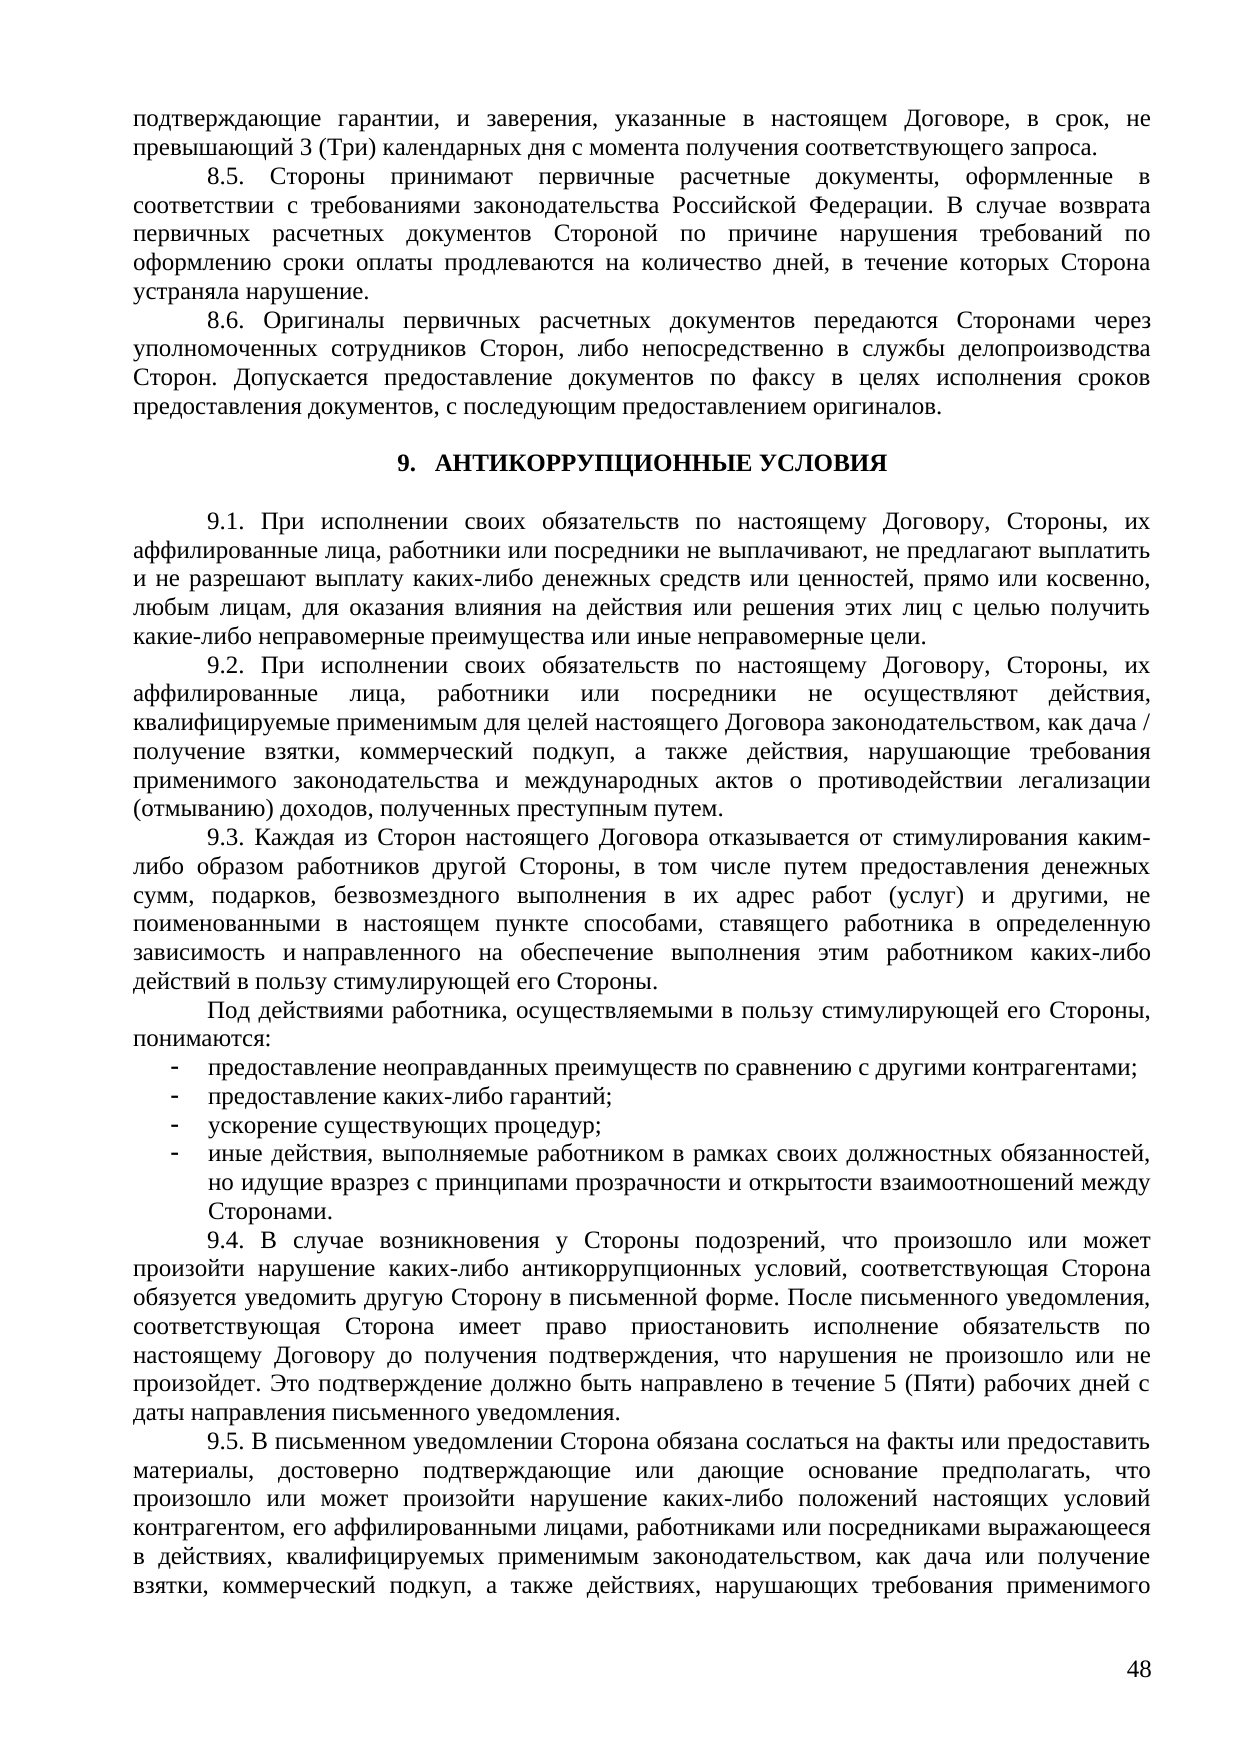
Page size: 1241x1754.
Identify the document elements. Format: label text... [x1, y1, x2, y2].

text 9.1. При исполнении своих обязательств по настоящему Договору, Стороны, их аффилированные лица, работники или посредники не выплачивают, не предлагают выплатить и не разрешают выплату каких-либо денежных средств или ценностей, прямо или косвенно, любым лицам, для оказания влияния на действия или решения этих лиц с целью получить какие-либо неправомерные преимущества или иные неправомерные цели. [133, 506, 1152, 650]
text 8.6. Оригиналы первичных расчетных документов передаются Сторонами через уполномоченных сотрудников Сторон, либо непосредственно в службы делопроизводства Сторон. Допускается предоставление документов по факсу в целях исполнения сроков предоставления документов, с последующим предоставлением оригиналов. [133, 305, 1152, 420]
list ускорение существующих процедур; [170, 1110, 1152, 1138]
list предоставление каких-либо гарантий; [170, 1081, 1152, 1110]
list предоставление неоправданных преимуществ по сравнению с другими контрагентами; [170, 1052, 1152, 1081]
text 9.4. В случае возникновения у Стороны подозрений, что произошло или может произойти нарушение каких-либо антикоррупционных условий, соответствующая Сторона обязуется уведомить другую Сторону в письменной форме. После письменного уведомления, соответствующая Сторона имеет право приостановить исполнение обязательств по настоящему Договору до получения подтверждения, что нарушения не произошло или не произойдет. Это подтверждение должно быть направлено в течение 5 (Пяти) рабочих дней с даты направления письменного уведомления. [133, 1225, 1152, 1426]
list АНТИКОРРУПЦИОННЫЕ УСЛОВИЯ [133, 448, 1152, 477]
list иные действия, выполняемые работником в рамках своих должностных обязанностей, но идущие вразрез с принципами прозрачности и открытости взаимоотношений между Сторонами. [170, 1138, 1152, 1225]
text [133, 103, 1152, 161]
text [133, 1426, 1152, 1598]
text Под действиями работника, осуществляемыми в пользу стимулирующей его Стороны, понимаются: [133, 995, 1152, 1052]
text 9.3. Каждая из Сторон настоящего Договора отказывается от стимулирования каким-либо образом работников другой Стороны, в том числе путем предоставления денежных сумм, подарков, безвозмездного выполнения в их адрес работ (услуг) и другими, не поименованными в настоящем пункте способами, ставящего работника в определенную зависимость и направленного на обеспечение выполнения этим работником каких-либо действий в пользу стимулирующей его Стороны. [133, 822, 1152, 995]
text 8.5. Стороны принимают первичные расчетные документы, оформленные в соответствии с требованиями законодательства Российской Федерации. В случае возврата первичных расчетных документов Стороной по причине нарушения требований по оформлению сроки оплаты продлеваются на количество дней, в течение которых Сторона устраняла нарушение. [133, 161, 1152, 305]
text 9.2. При исполнении своих обязательств по настоящему Договору, Стороны, их аффилированные лица, работники или посредники не осуществляют действия, квалифицируемые применимым для целей настоящего Договора законодательством, как дача / получение взятки, коммерческий подкуп, а также действия, нарушающие требования применимого законодательства и международных актов о противодействии легализации (отмыванию) доходов, полученных преступным путем. [133, 650, 1152, 822]
